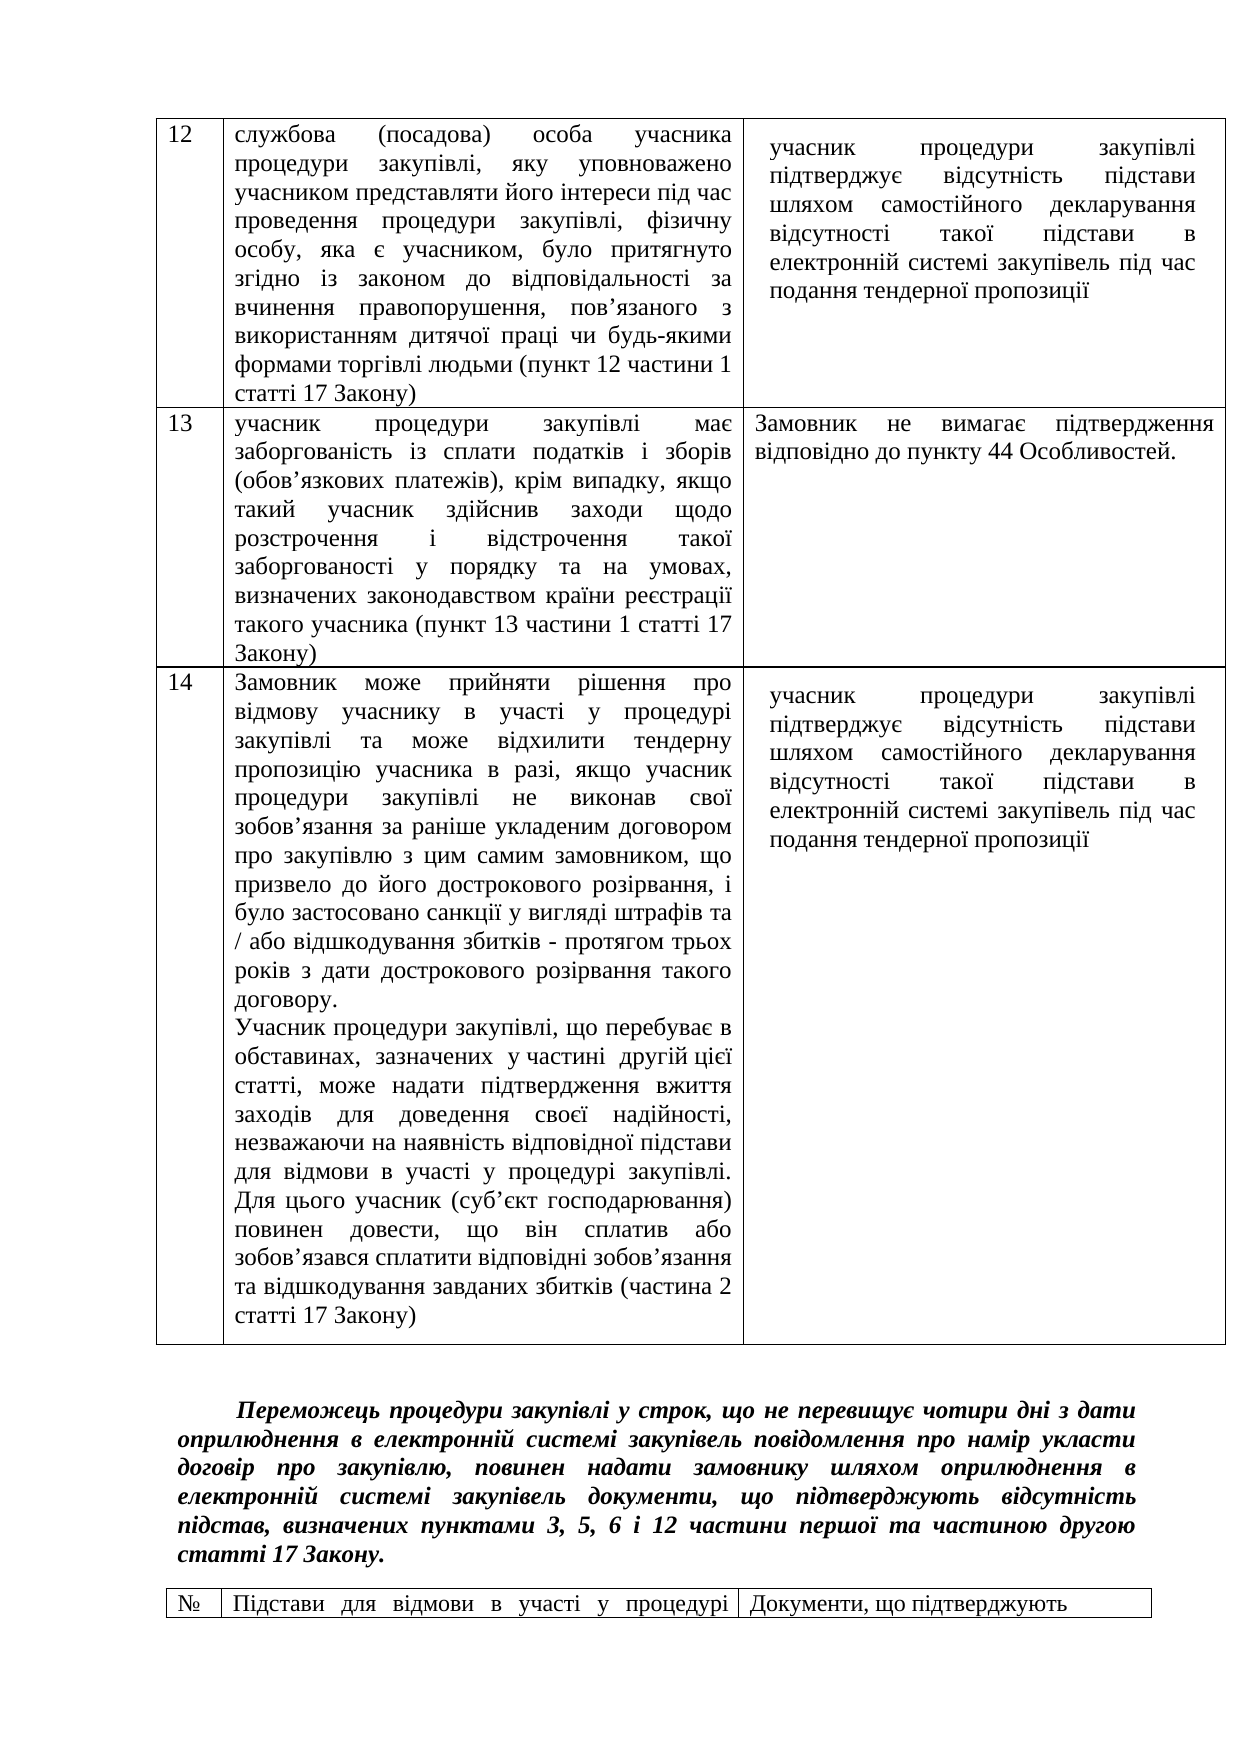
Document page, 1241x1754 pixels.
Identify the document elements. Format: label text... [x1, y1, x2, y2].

table_cell 12 [157, 119, 223, 407]
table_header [222, 1589, 738, 1617]
table_cell Замовник не вимагає підтвердження відповідно до пункту 44 Особливостей. [744, 408, 1225, 666]
table_cell Замовник може прийняти рішення про відмову учаснику в участі у процедурі закупівлі та може відхилити тендерну пропозицію учасника в разі, якщо учасник процедури закупівлі не виконав свої зобов’язання за раніше укладеним договором про закупівлю з цим самим замовником, що призвело до його дострокового розірвання, і було застосовано санкції у вигляді штрафів та / або відшкодування збитків - протягом трьох років з дати дострокового розірвання такого договору. Учасник процедури закупівлі, що перебуває в обставинах, зазначених у частині другій цієї статті, може надати підтвердження вжиття заходів для доведення своєї надійності, незважаючи на наявність відповідної підстави для відмови в участі у процедурі закупівлі. Для цього учасник (суб’єкт господарювання) повинен довести, що він сплатив або зобов’язався сплатити відповідні зобов’язання та відшкодування завданих збитків (частина 2 статті 17 Закону) [224, 668, 743, 1344]
table_cell 14 [157, 668, 223, 1344]
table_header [739, 1589, 1151, 1617]
table_header № з/п [167, 1589, 221, 1617]
table_cell службова (посадова) особа учасника процедури закупівлі, яку уповноважено учасником представляти його інтереси під час проведення процедури закупівлі, фізичну особу, яка є учасником, було притягнуто згідно із законом до відповідальності за вчинення правопорушення, пов’язаного з використанням дитячої праці чи будь-якими формами торгівлі людьми (пункт 12 частини 1 статті 17 Закону) [224, 119, 743, 407]
text Переможець процедури закупівлі у строк, що не перевищує чотири дні з дати оприлюднення в електронній системі закупівель повідомлення про намір укласти договір про закупівлю, повинен надати замовнику шляхом оприлюднення в електронній системі закупівель документи, що підтверджують відсутність підстав, визначених пунктами 3, 5, 6 і 12 частини першої та частиною другою статті 17 Закону. [177, 1395, 1137, 1567]
table_cell 13 [157, 408, 223, 666]
table_cell учасник процедури закупівлі має заборгованість із сплати податків і зборів (обов’язкових платежів), крім випадку, якщо такий учасник здійснив заходи щодо розстрочення і відстрочення такої заборгованості у порядку та на умовах, визначених законодавством країни реєстрації такого учасника (пункт 13 частини 1 статті 17 Закону) [224, 408, 743, 666]
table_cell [744, 119, 1225, 407]
